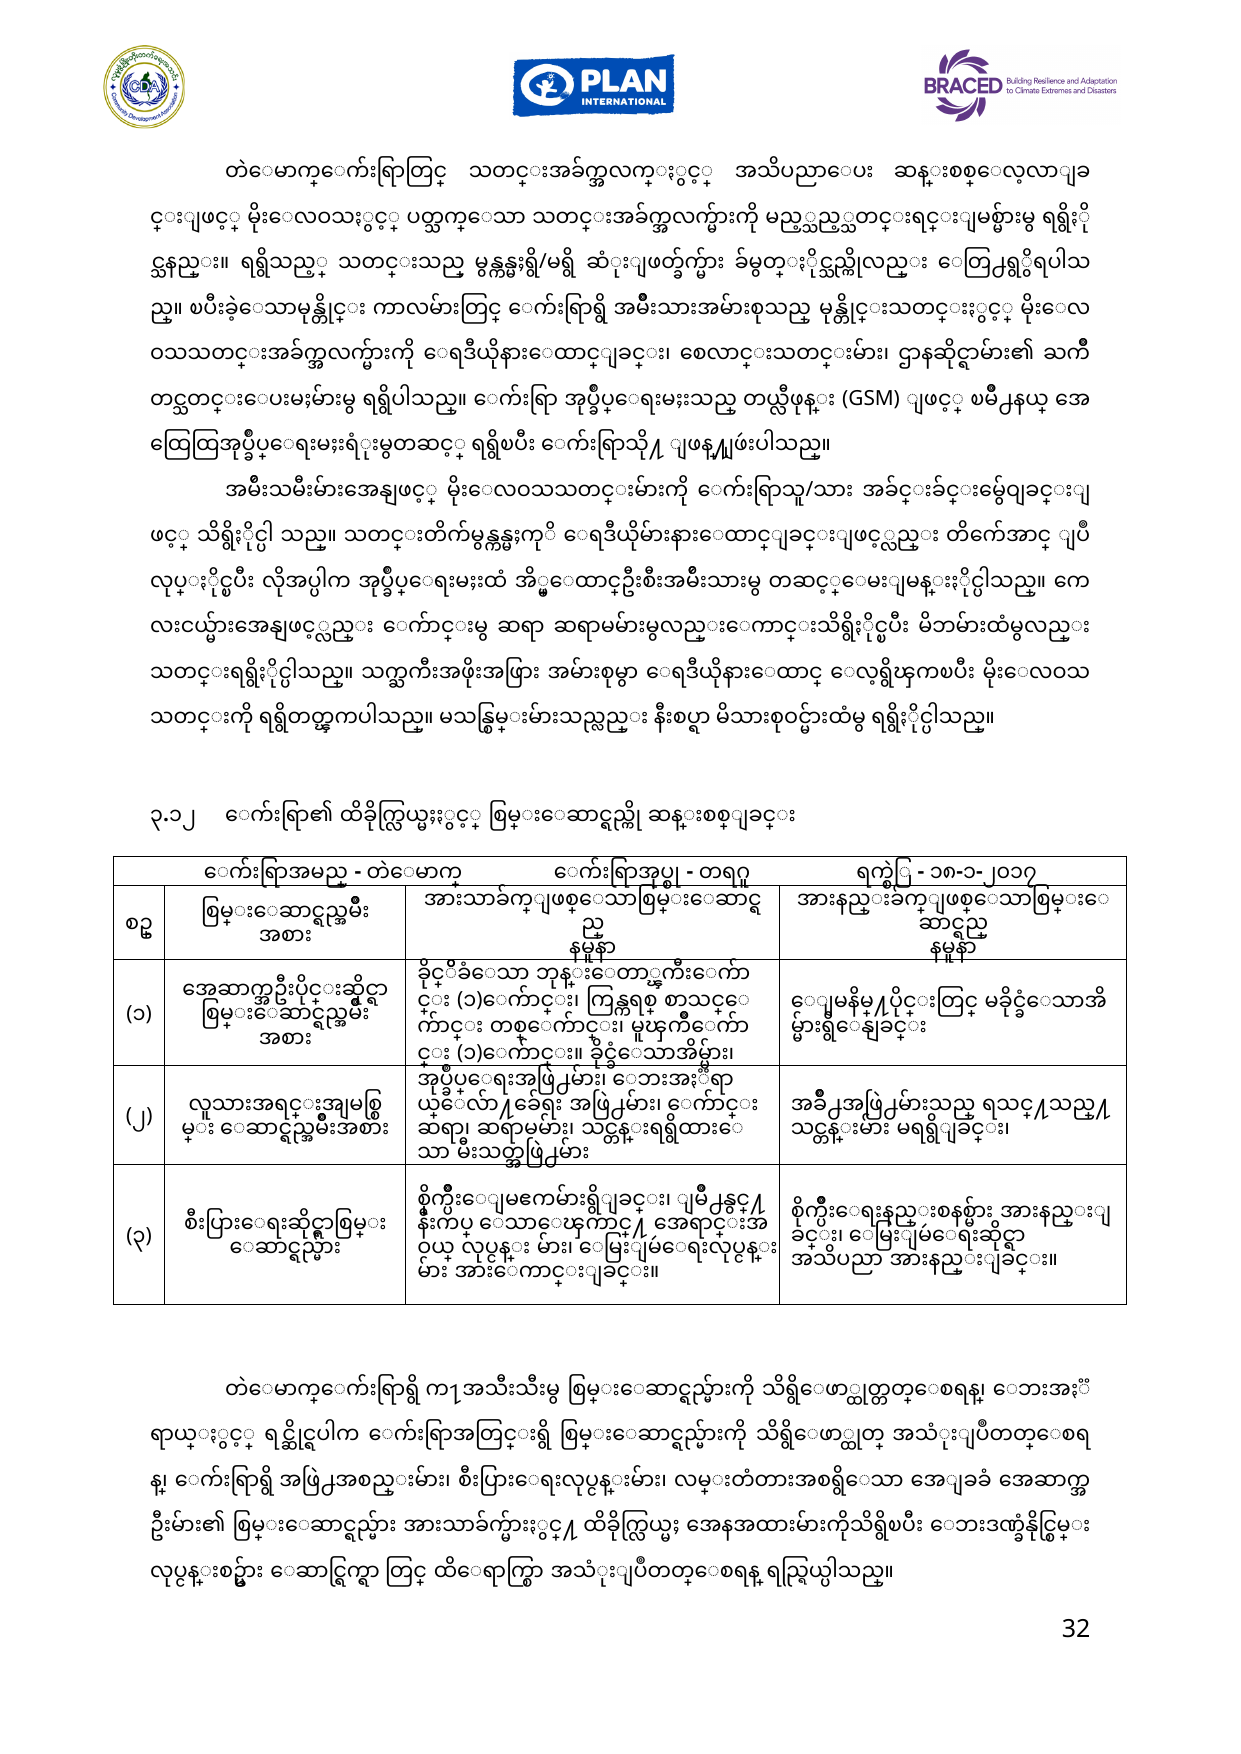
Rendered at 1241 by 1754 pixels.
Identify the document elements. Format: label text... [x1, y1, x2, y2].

table_cell အားနည္းခ်က္ျဖစ္ေသာစြမ္းေဆာင္ရည္ နမူနာ [780, 886, 1126, 959]
table_cell အုပ္ခ်ဳပ္ေရးအဖြဲ႕မ်ား၊ ေဘးအႏၱရာယ္ေလ်ာ႔ခ်ေရး အဖြဲ႕မ်ား၊ ေက်ာင္းဆရာ၊ ဆရာမမ်ား၊ သင္တန္းရရွိထားေသာ မီးသတ္အဖြဲ႕မ်ား [406, 1066, 779, 1163]
table_header ေက်းရြာအမည္ - တဲေမာက္ ေက်းရြာအုပ္စု - တရဂူ ရက္စဲြ - ၁၈-၁-၂၀၁၇ [114, 857, 263, 885]
table_header ေက်းရြာအမည္ - တဲေမာက္ ေက်းရြာအုပ္စု - တရဂူ ရက္စဲြ - ၁၈-၁-၂၀၁၇ [613, 857, 897, 885]
table_cell စီးပြားေရးဆိုင္ရာစြမ္း ေဆာင္ရည္မ်ား [165, 1165, 405, 1304]
table_cell ခိုင္ိိခံေသာ ဘုန္းေတာ္ၾကီးေက်ာင္း (၁)ေက်ာင္း၊ ကြန္ကရစ္ စာသင္ေက်ာင္း တစ္ေက်ာင္း၊ မူၾကိဳေက်ာင္း (၁)ေက်ာင္း။ ခိုင္ခံေသာအိမ္မ်ား၊ [406, 960, 779, 1065]
table_header ေက်းရြာအမည္ - တဲေမာက္ ေက်းရြာအုပ္စု - တရဂူ ရက္စဲြ - ၁၈-၁-၂၀၁၇ [263, 857, 613, 885]
text တဲေမာက္ေက်းရြာရွိ က႑အသီးသီးမွ စြမ္းေဆာင္ရည္မ်ားကို သိရွိေဖာ္ထုတ္တတ္ေစရန္၊ ေဘးအႏၱ ရာယ္ႏွင့္ ရင္ဆိုင္ရပါက ေက်းရြာအတြင္းရွိ စြမ္းေဆာင္ရည္မ်ားကို သိရွိေဖာ္ထုတ္ အသံုးျပဳတတ္ေစရန္၊ ေက်းရြာရွိ အဖြဲ႕အစည္းမ်ား၊ စီးပြားေရးလုပ္ငန္းမ်ား၊ လမ္းတံတားအစရွိေသာ အေျခခံ အေဆာက္အဦးမ်ား၏ စြမ္းေဆာင္ရည္မ်ား အားသာခ်က္မ်ားႏွင္႔ ထိခိုက္လြယ္မႈ အေနအထားမ်ားကိုသိရွိၿပီး ေဘးဒဏ္ခံနိုင္စြမ္း လုပ္ငန္းစဥ္မ်ား ေဆာင္ရြက္ရာ တြင္ ထိေရာက္စြာ အသံုးျပဳတတ္ေစရန္ ရည္ရြယ္ပါသည္။ [150, 1367, 1090, 1595]
table_cell အေဆာက္အဦးပိုင္းဆိုင္ရာ စြမ္းေဆာင္ရည္အမ်ိဳးအစား [165, 960, 405, 1065]
table_cell (၃) [114, 1165, 164, 1304]
table_cell ေျမနိမ္႔ပိုင္းတြင္ မခိုင္ခံေသာအိမ္မ်ားရွိေနျခင္း [780, 960, 1126, 1065]
table_cell (၁) [114, 960, 164, 1065]
table_cell (၂) [114, 1066, 164, 1163]
text အမ်ိဴးသမီးမ်ားအေနျဖင့္ မိုးေလဝသသတင္းမ်ားကို ေက်းရြာသူ/သား အခ်င္းခ်င္းမွ်ေဝျခင္းျဖင့္ သိရွိႏိုင္ပါ သည္။ သတင္းတိက်မွန္ကန္မႈကုိ ေရဒီယိုမ်ားနားေထာင္ျခင္းျဖင့္လည္း တိက်ေအာင္ ျပဳလုပ္ႏိုင္ၿပီး လိုအပ္ပါက အုပ္ခ်ဳပ္ေရးမႈးထံ အိ္မ္ေထာင္ဦးစီးအမ်ိဴးသားမွ တဆင့္ေမးျမန္းႏိုင္ပါသည္။ ကေလးငယ္မ်ားအေနျဖင့္လည္း ေက်ာင္းမွ ဆရာ ဆရာမမ်ားမွလည္းေကာင္းသိရွိႏိုင္ၿပီး မိဘမ်ားထံမွလည္း သတင္းရရွိႏိုင္ပါသည္။ သက္ႀကီးအဖိုးအဖြား အမ်ားစုမွာ ေရဒီယိုနားေထာင္ ေလ့ရွိၾကၿပီး မိုးေလဝသသတင္းကို ရရွိတတ္ၾကပါသည္။ မသန္စြမ္းမ်ားသည္လည္း နီးစပ္ရာ မိသားစုဝင္မ်ားထံမွ ရရွိႏိုင္ပါသည္။ [150, 469, 1090, 742]
table_cell အခ်ိဳ႕အဖြဲ႕မ်ားသည္ ရသင္႔သည္႔ သင္တန္းမ်ား မရရွိျခင္း၊ [780, 1066, 1126, 1163]
picture [509, 52, 678, 120]
table_cell စိုက္ပ်ိဳးေရးနည္းစနစ္မ်ား အားနည္းျခင္း၊ ေမြးျမဴေရးဆိုင္ရာ အသိပညာ အားနည္းျခင္း။ [780, 1165, 1126, 1304]
table_cell စိုက္ပ်ိဳးေျမဧကမ်ားရွိျခင္း၊ ျမိဳ႕နွင္႔ နီးကပ္ ေသာေၾကာင္႔ အေရာင္းအဝယ္ လုပ္ငန္း မ်ား၊ ေမြးျမဴေရးလုပ္ငန္းမ်ား အားေကာင္းျခင္း။ [406, 1165, 779, 1304]
picture [920, 45, 1122, 125]
table_cell အားသာခ်က္ျဖစ္ေသာစြမ္းေဆာင္ရည္ နမူနာ [406, 886, 779, 959]
table_header ေက်းရြာအမည္ - တဲေမာက္ ေက်းရြာအုပ္စု - တရဂူ ရက္စဲြ - ၁၈-၁-၂၀၁၇ [897, 857, 1126, 885]
picture [103, 45, 185, 129]
text တဲေမာက္ေက်းရြာတြင္ သတင္းအခ်က္အလက္ႏွင့္ အသိပညာေပး ဆန္းစစ္ေလ့လာျခင္းျဖင့္ မိုးေလဝသႏွင့္ ပတ္သက္ေသာ သတင္းအခ်က္အလက္မ်ားကို မည့္သည့္သတင္းရင္းျမစ္မ်ားမွ ရရွိႏိုင္သနည္း။ ရရွိသည့္ သတင္းသည္ မွန္ကန္မႈရွိ/မရွိ ဆံုးျဖတ္ခ်က္မ်ား ခ်မွတ္ႏိုင္သည္ကိုလည္း ေတြ႕ရွွိရပါသည္။ ၿပီးခဲ့ေသာမုန္တိုင္း ကာလမ်ားတြင္ ေက်းရြာရွိ အမ်ိဳးသားအမ်ားစုသည္ မုန္တိုင္းသတင္းႏွင့္ မိုးေလဝသသတင္းအခ်က္အလက္မ်ားကို ေရဒီယိုနားေထာင္ျခင္း၊ စေလာင္းသတင္းမ်ား၊ ဌာနဆိုင္ရာမ်ား၏ ႀကိဳတင္သတင္းေပးမႈမ်ားမွ ရရွိပါသည္။ ေက်းရြာ အုပ္ခ်ဳပ္ေရးမႈးသည္ တယ္လီဖုန္း (GSM) ျဖင့္ ၿမိဳ႕နယ္ အေထြေထြအုပ္ခ်ဳပ္ေရးမႈးရံုးမွတဆင့္ ရရွိၿပီး ေက်းရြာသို႔ ျဖန္႔ျဖဴးပါသည္။ [150, 150, 1090, 469]
text ၃.၁၂ ေက်းရြာ၏ ထိခိုက္လြယ္မႈႏွင့္ စြမ္းေဆာင္ရည္ကို ဆန္းစစ္ျခင္း [150, 799, 1090, 827]
table_cell လူသားအရင္းအျမစ္စြမ္း ေဆာင္ရည္အမ်ိဳးအစား [165, 1066, 405, 1163]
table_cell စဥ္ [114, 886, 164, 959]
table_cell စြမ္းေဆာင္ရည္အမ်ိဳးအစား [165, 886, 405, 959]
